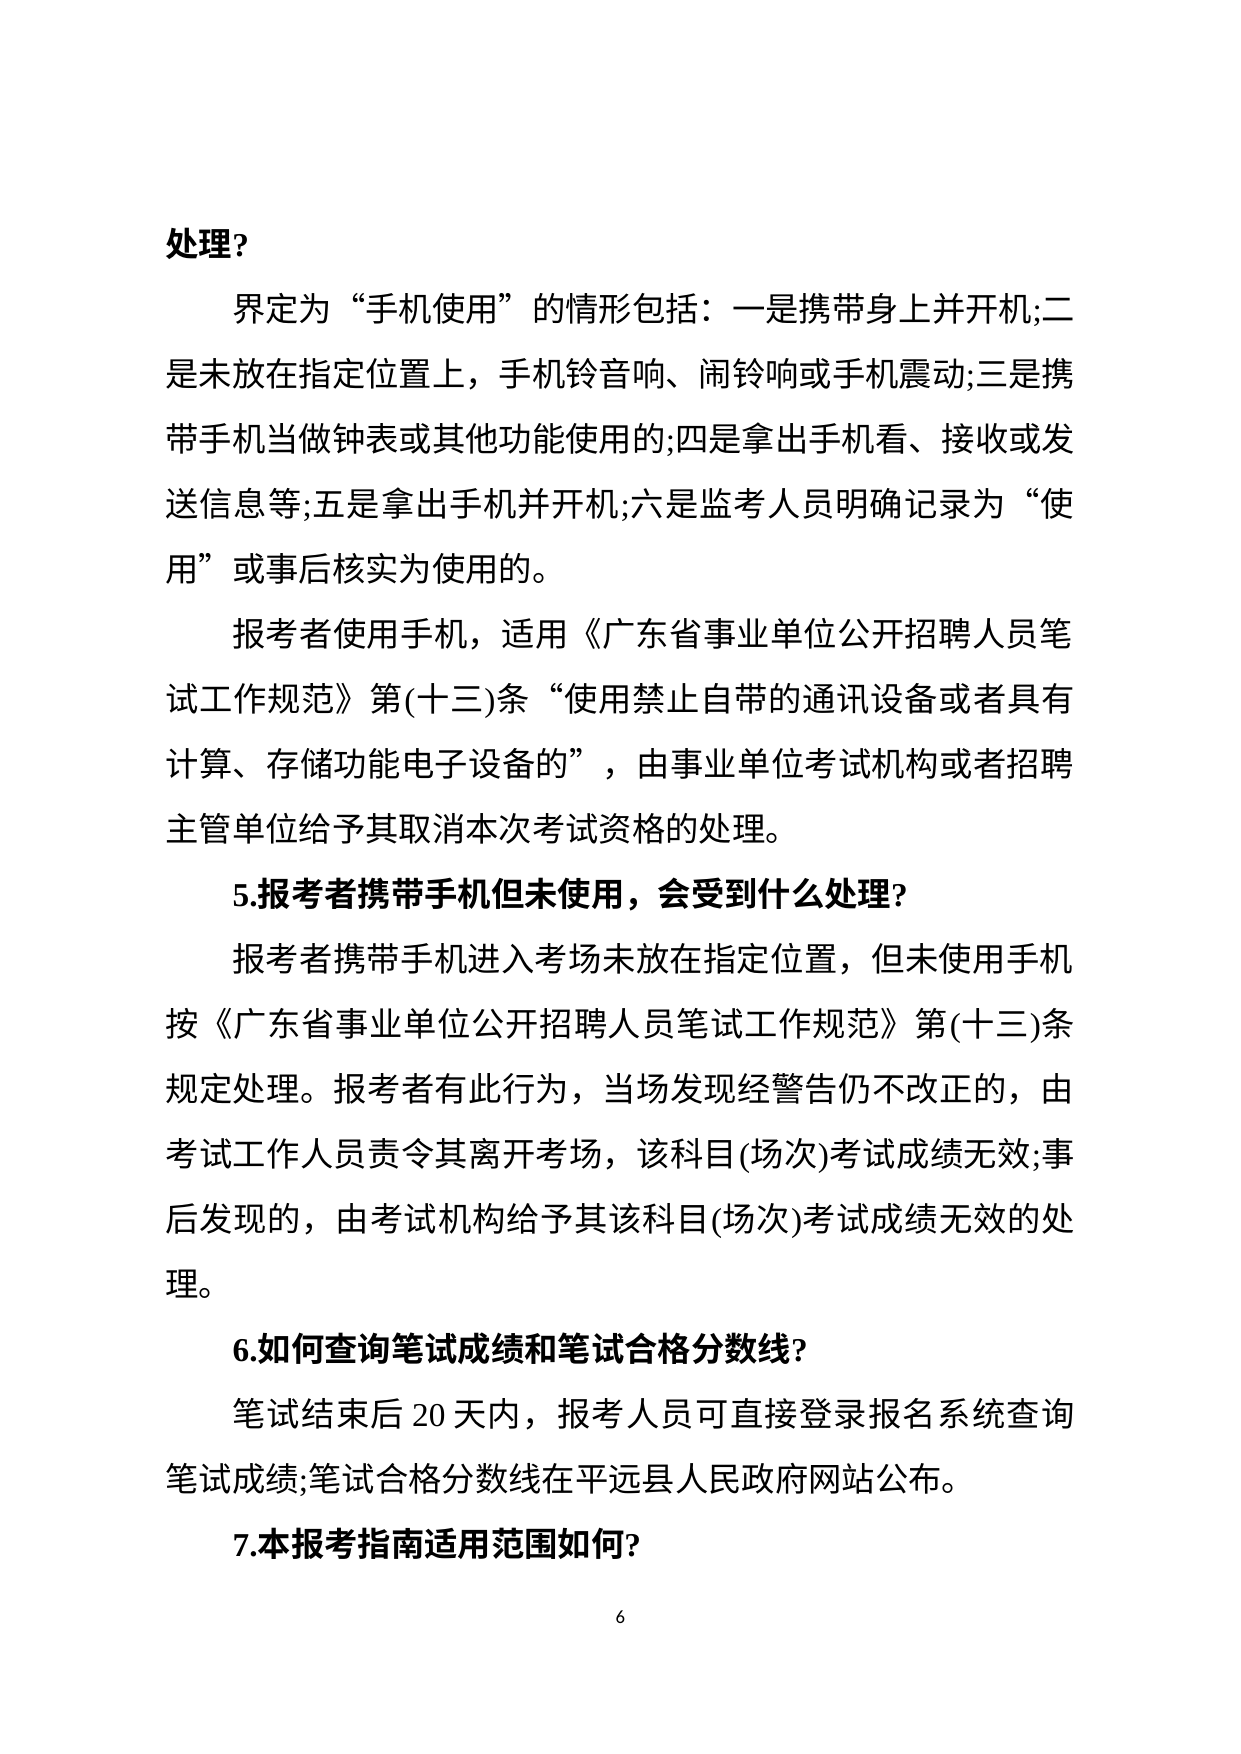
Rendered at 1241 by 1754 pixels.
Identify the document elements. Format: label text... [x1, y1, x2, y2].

text 报考者使用手机，适用《广东省事业单位公开招聘人员笔试工作规范》第(十三)条“使用禁止自带的通讯设备或者具有计算、存储功能电子设备的”，由事业单位考试机构或者招聘主管单位给予其取消本次考试资格的处理。 [165, 599, 1075, 859]
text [165, 209, 1075, 274]
text 报考者携带手机进入考场未放在指定位置，但未使用手机，按《广东省事业单位公开招聘人员笔试工作规范》第(十三)条规定处理。报考者有此行为，当场发现经警告仍不改正的，由考试工作人员责令其离开考场，该科目(场次)考试成绩无效;事后发现的，由考试机构给予其该科目(场次)考试成绩无效的处理。 [165, 924, 1075, 1314]
text 6.如何查询笔试成绩和笔试合格分数线? [165, 1314, 1075, 1379]
text 笔试结束后20天内，报考人员可直接登录报名系统查询笔试成绩;笔试合格分数线在平远县人民政府网站公布。 [165, 1379, 1075, 1509]
text 界定为“手机使用”的情形包括：一是携带身上并开机;二是未放在指定位置上，手机铃音响、闹铃响或手机震动;三是携带手机当做钟表或其他功能使用的;四是拿出手机看、接收或发送信息等;五是拿出手机并开机;六是监考人员明确记录为“使用”或事后核实为使用的。 [165, 274, 1075, 599]
text 7.本报考指南适用范围如何? [165, 1509, 1075, 1574]
text 5.报考者携带手机但未使用，会受到什么处理? [165, 859, 1075, 924]
